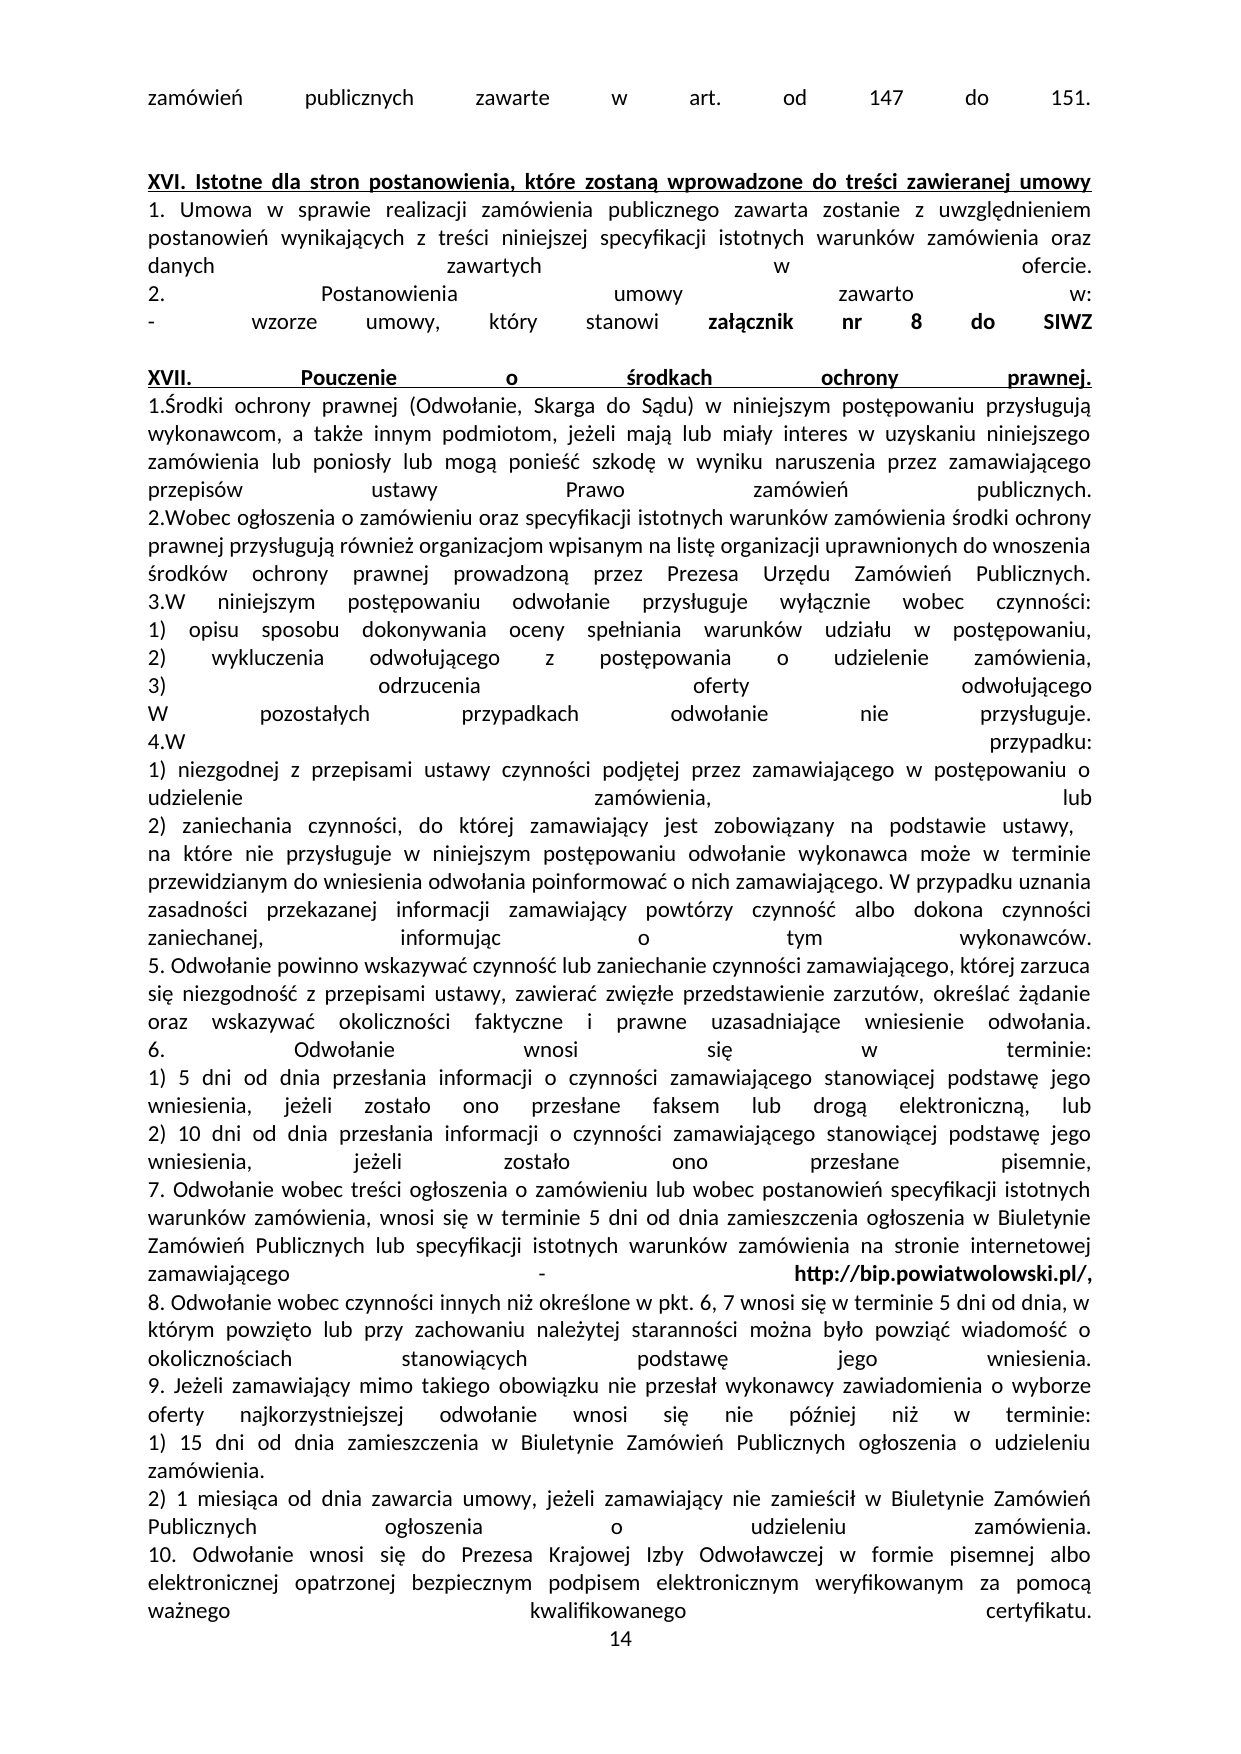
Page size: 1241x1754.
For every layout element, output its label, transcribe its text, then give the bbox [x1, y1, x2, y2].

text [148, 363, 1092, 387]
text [148, 388, 1092, 1624]
text XVI. Istotne dla stron postanowienia, które zostaną wprowadzone do treści zawieranej umowy 1. Umowa w sprawie realizacji zamówienia publicznego zawarta zostanie z uwzględnieniem postanowień wynikających z treści niniejszej specyfikacji istotnych warunków zamówienia oraz danych zawartych w ofercie. 2. Postanowienia umowy zawarto w: - wzorze umowy, który stanowi załącznik nr 8 do SIWZ [148, 139, 1092, 191]
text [148, 83, 1092, 139]
text XVI. Istotne dla stron postanowienia, które zostaną wprowadzone do treści zawieranej umowy 1. Umowa w sprawie realizacji zamówienia publicznego zawarta zostanie z uwzględnieniem postanowień wynikających z treści niniejszej specyfikacji istotnych warunków zamówienia oraz danych zawartych w ofercie. 2. Postanowienia umowy zawarto w: - wzorze umowy, który stanowi załącznik nr 8 do SIWZ [148, 192, 1092, 363]
